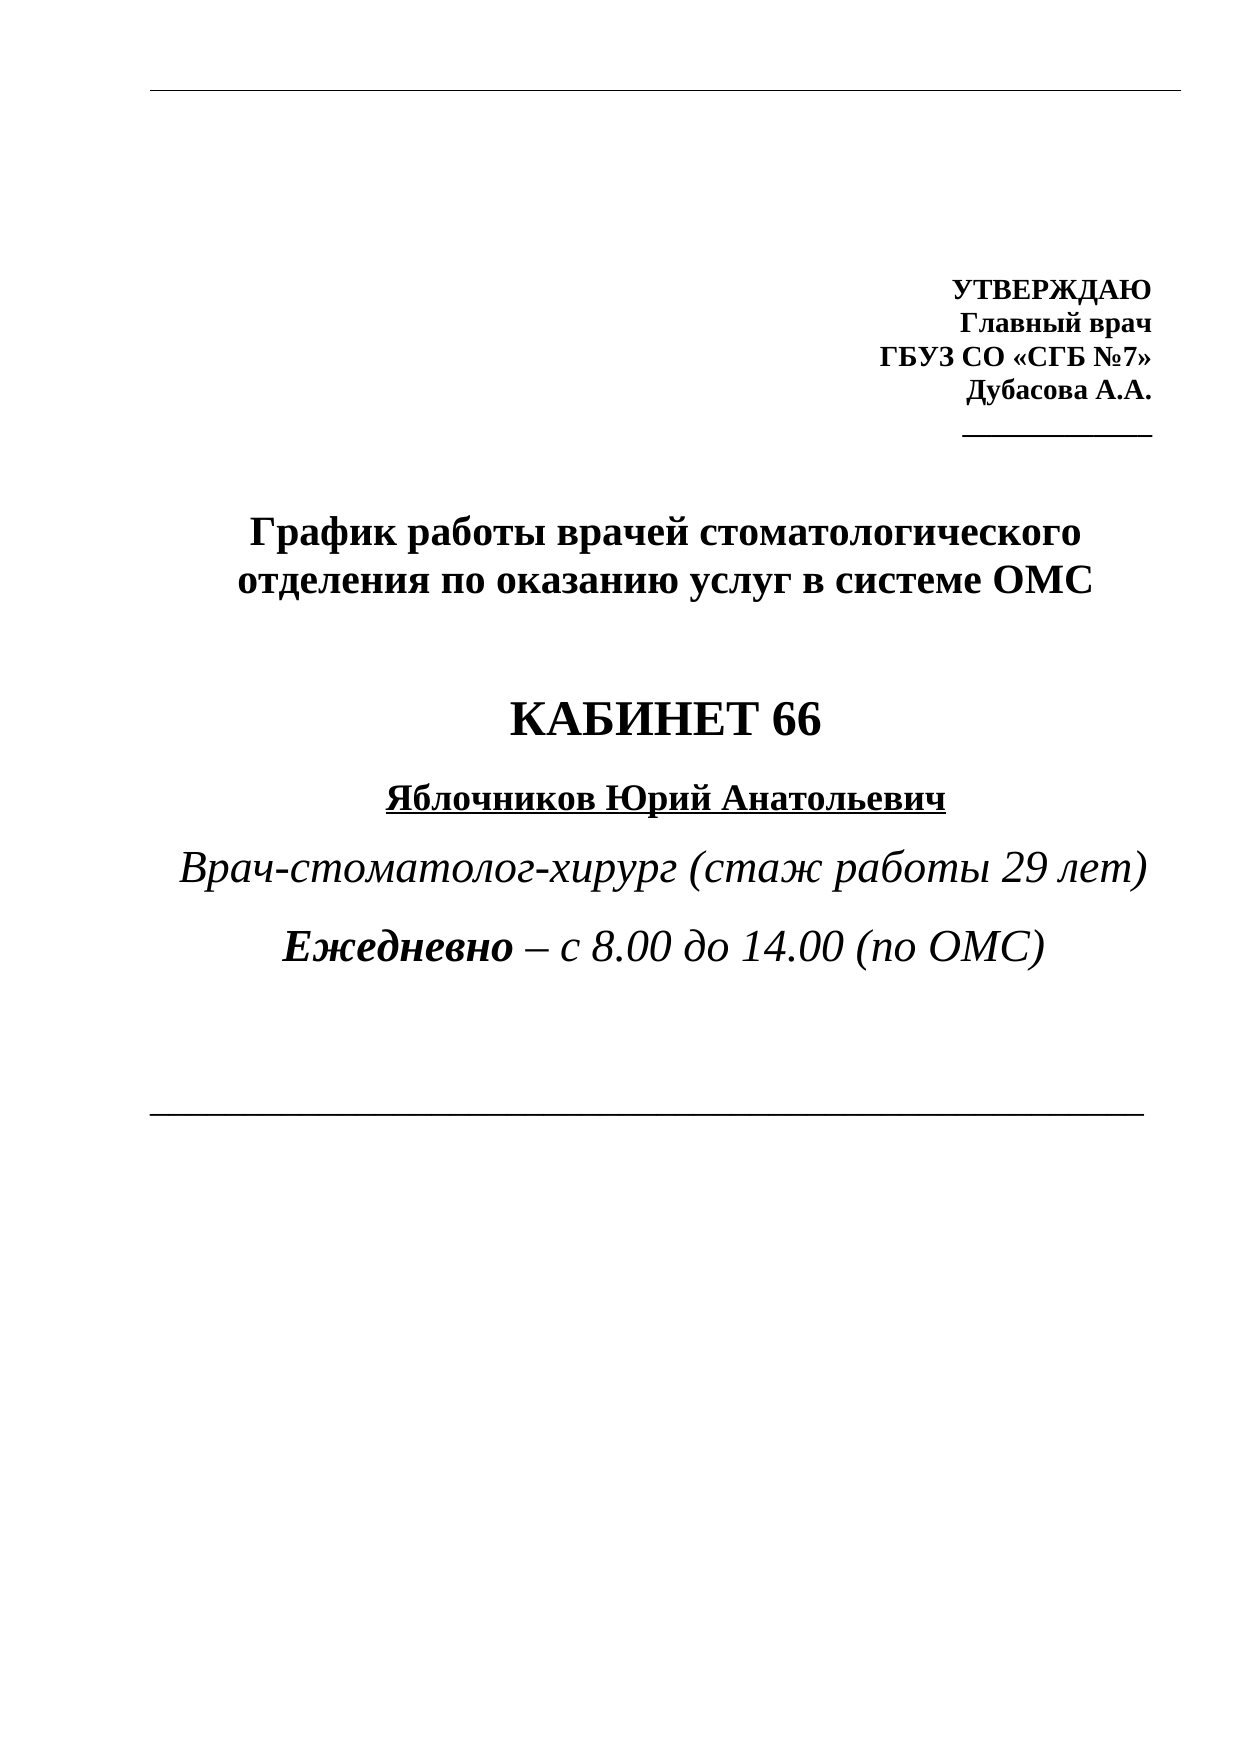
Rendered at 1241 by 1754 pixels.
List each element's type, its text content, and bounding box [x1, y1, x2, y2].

text ГБУЗ СО «СГБ №7» [457, 339, 1152, 372]
text Врач-стоматолог-хирург (стаж работы 29 лет) [150, 839, 1181, 892]
text УТВЕРЖДАЮ [457, 272, 1152, 305]
list КАБИНЕТ 66 [150, 689, 1181, 746]
text _____________________________________________________ [150, 1077, 1152, 1120]
list График работы врачей стоматологического отделения по оказанию услуг в системе ОМС [150, 507, 1181, 602]
text Ежедневно – с 8.00 до 14.00 (по ОМС) [150, 919, 1181, 971]
text _____________ [457, 406, 1152, 439]
text Главный врач [457, 305, 1152, 339]
text Дубасова А.А. [457, 372, 1152, 406]
text Яблочников Юрий Анатольевич [150, 775, 1181, 818]
